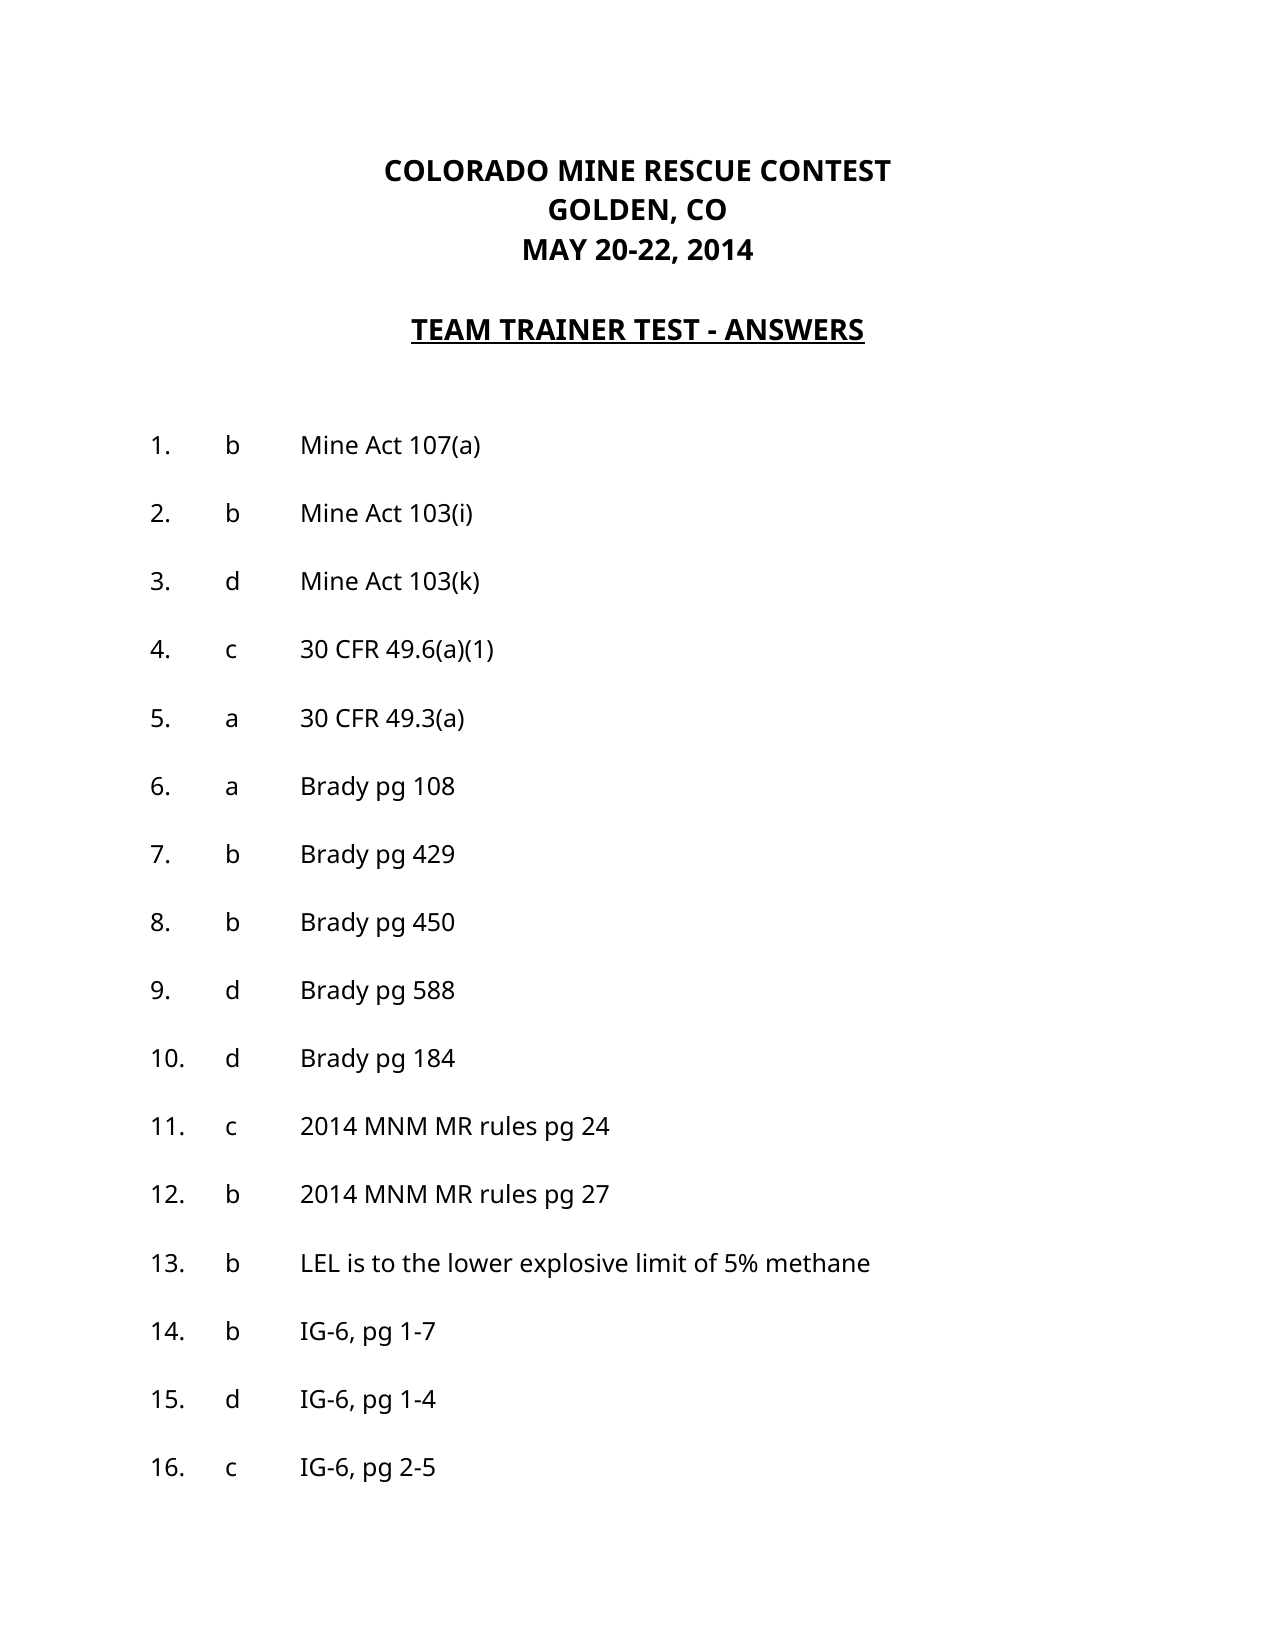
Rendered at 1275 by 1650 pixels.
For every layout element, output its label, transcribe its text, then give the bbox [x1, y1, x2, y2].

text 5. a 30 CFR 49.3(a) [150, 700, 1125, 734]
text MAY 20-22, 2014 [150, 229, 1125, 269]
text 13. b LEL is to the lower explosive limit of 5% methane [150, 1245, 1125, 1279]
text 6. a Brady pg 108 [150, 768, 1125, 802]
text COLORADO MINE RESCUE CONTEST [150, 150, 1125, 190]
text 7. b Brady pg 429 [150, 837, 1125, 871]
text 15. d IG-6, pg 1-4 [150, 1382, 1125, 1416]
text 11. c 2014 MNM MR rules pg 24 [150, 1109, 1125, 1143]
text 9. d Brady pg 588 [150, 973, 1125, 1007]
text TEAM TRAINER TEST - ANSWERS [150, 309, 1125, 348]
text 10. d Brady pg 184 [150, 1041, 1125, 1075]
text 3. d Mine Act 103(k) [150, 564, 1125, 598]
text 4. c 30 CFR 49.6(a)(1) [150, 632, 1125, 666]
text GOLDEN, CO [150, 190, 1125, 229]
text 8. b Brady pg 450 [150, 905, 1125, 939]
text 2. b Mine Act 103(i) [150, 496, 1125, 530]
text 1. b Mine Act 107(a) [150, 428, 1125, 462]
text 14. b IG-6, pg 1-7 [150, 1313, 1125, 1347]
text 16. c IG-6, pg 2-5 [150, 1450, 1125, 1484]
text 12. b 2014 MNM MR rules pg 27 [150, 1177, 1125, 1211]
